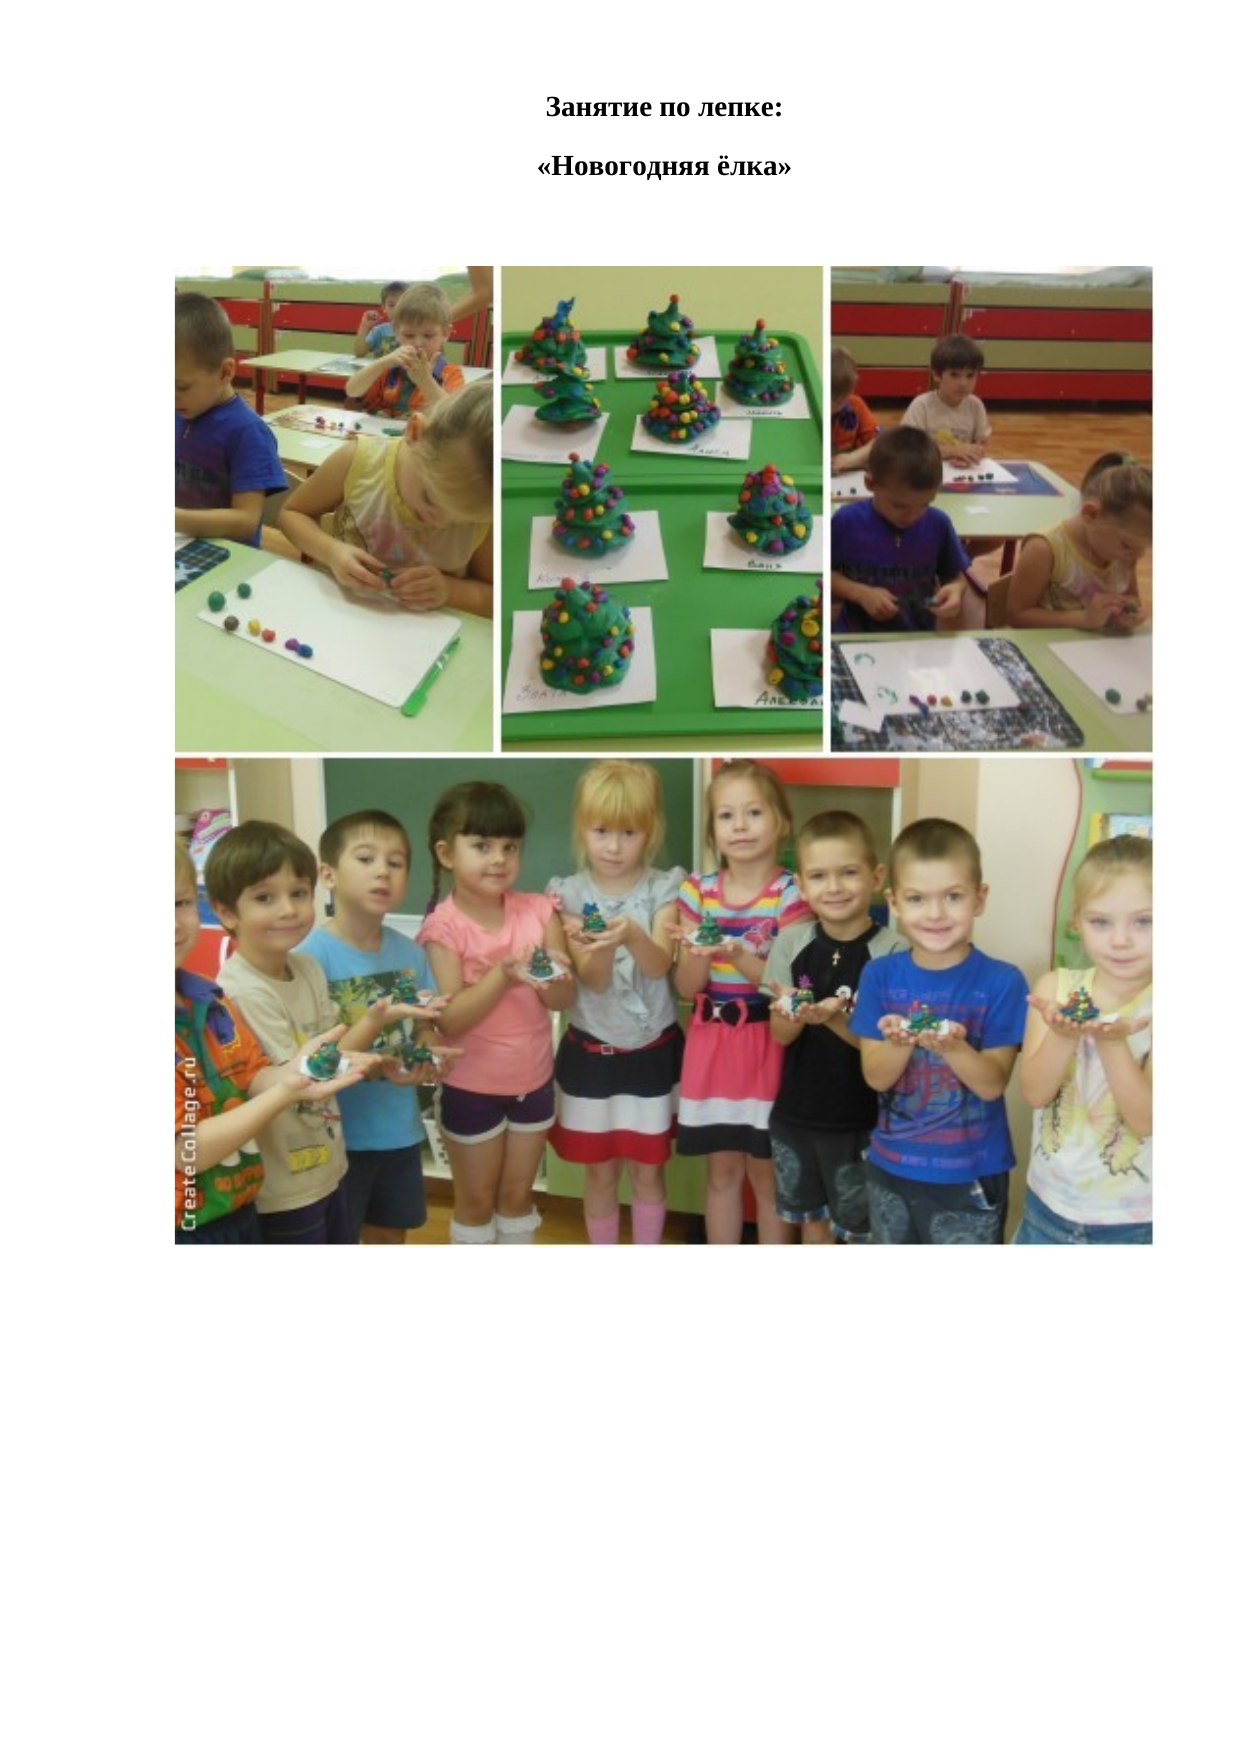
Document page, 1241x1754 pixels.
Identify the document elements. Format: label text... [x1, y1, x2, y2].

text «Новогодняя ёлка» [162, 148, 1167, 182]
text Занятие по лепке: [162, 89, 1167, 122]
picture [174, 266, 1155, 1247]
